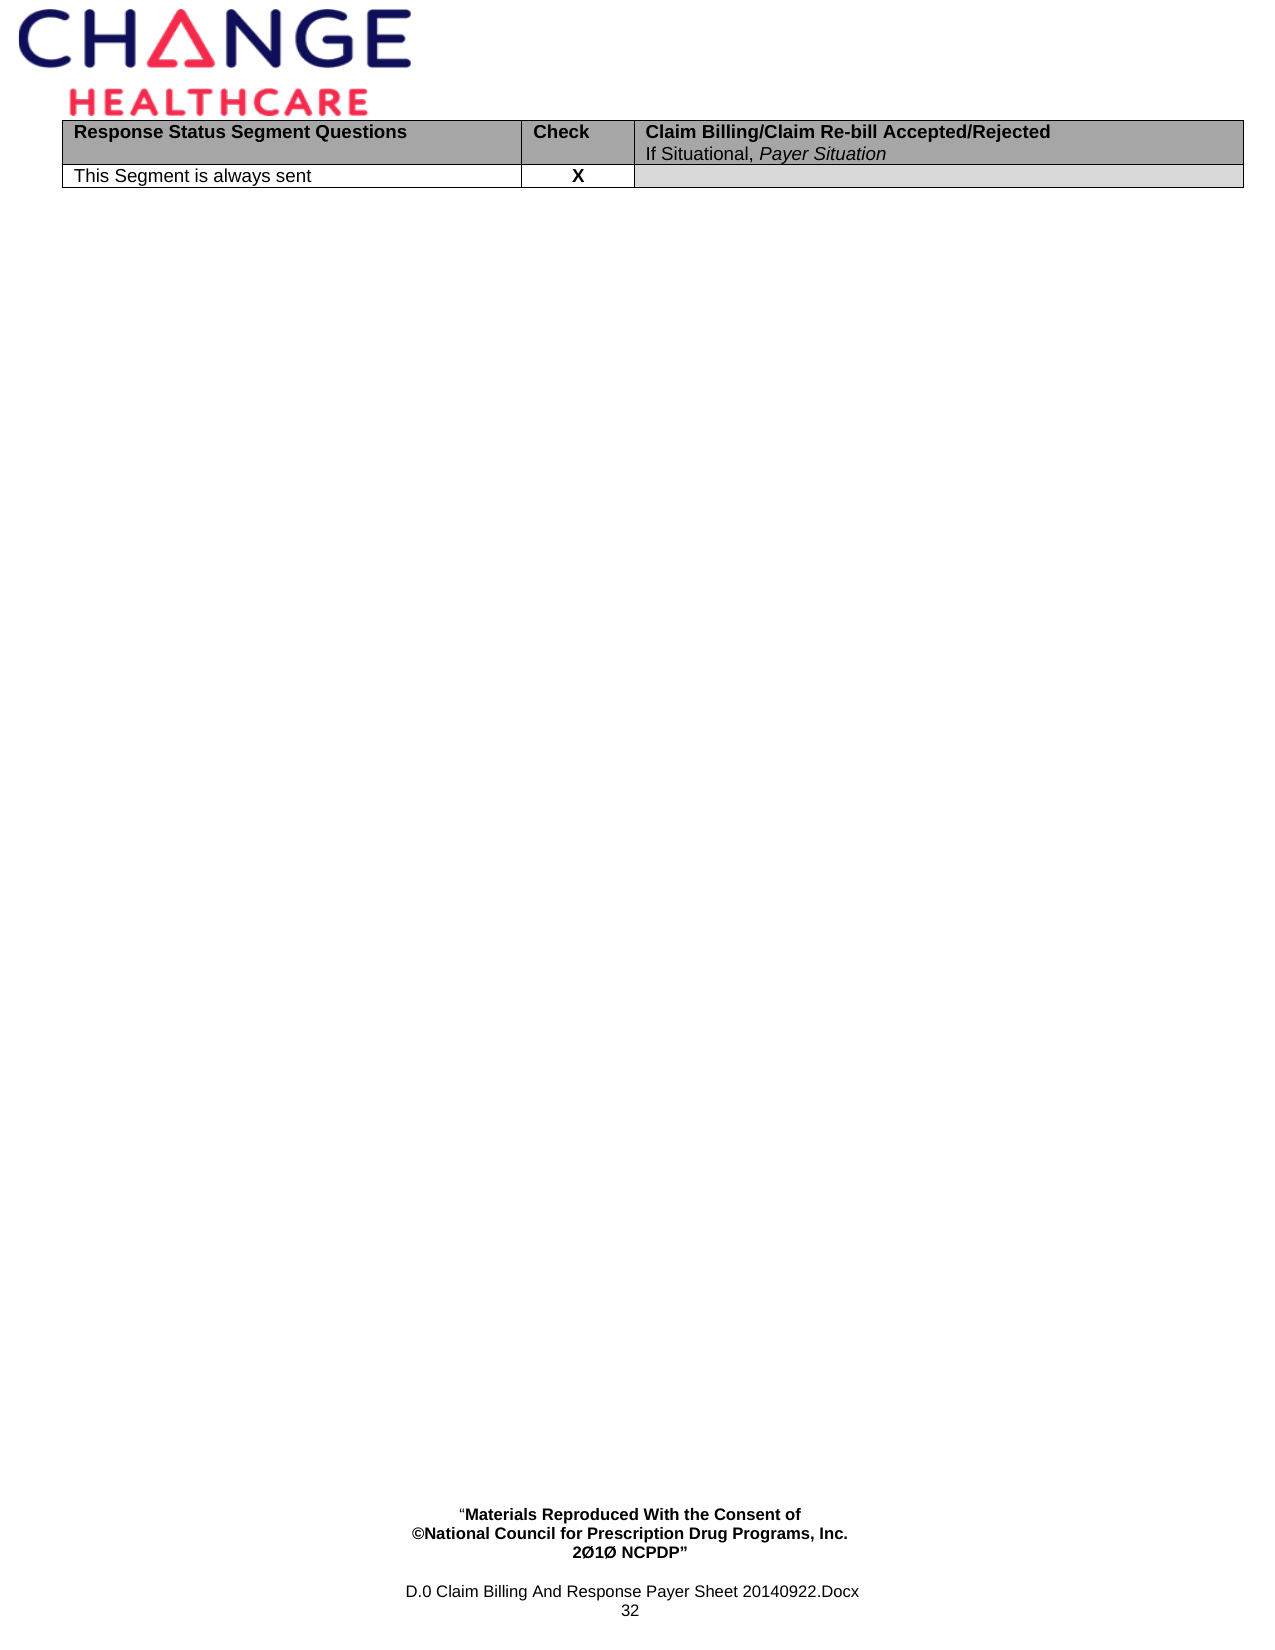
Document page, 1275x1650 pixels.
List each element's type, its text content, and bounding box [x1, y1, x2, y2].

table_header Claim Billing/Claim Re-bill Accepted/Rejected If Situational, Payer Situation [635, 121, 1243, 164]
table_cell This Segment is always sent [63, 165, 521, 187]
table_header Check [522, 121, 634, 164]
table_cell [635, 165, 1243, 187]
table_cell X [522, 165, 634, 187]
table_header Response Status Segment Questions [63, 121, 521, 164]
picture [18, 9, 411, 116]
